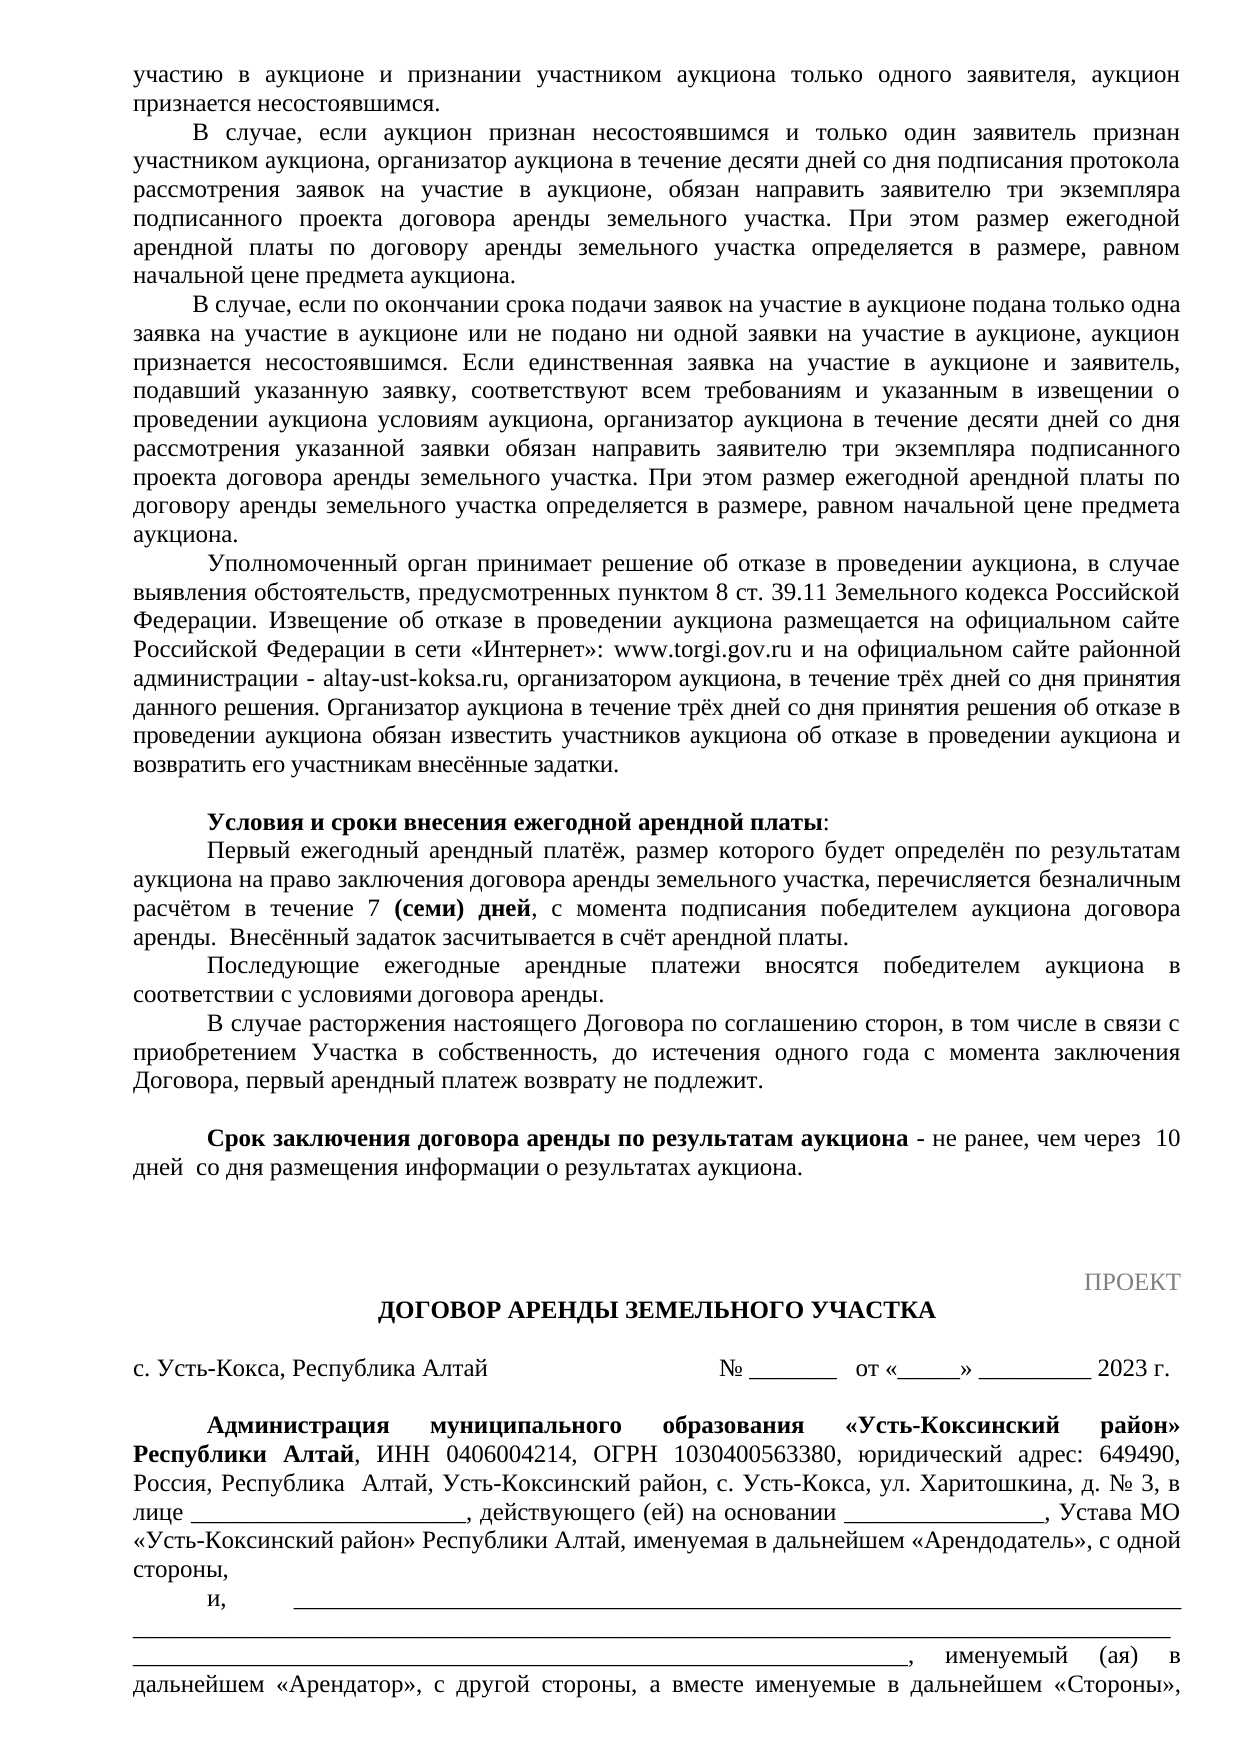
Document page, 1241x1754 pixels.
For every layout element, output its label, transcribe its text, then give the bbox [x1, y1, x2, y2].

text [133, 59, 1181, 117]
text В случае, если аукцион признан несостоявшимся и только один заявитель признан участником аукциона, организатор аукциона в течение десяти дней со дня подписания протокола рассмотрения заявок на участие в аукционе, обязан направить заявителю три экземпляра подписанного проекта договора аренды земельного участка. При этом размер ежегодной арендной платы по договору аренды земельного участка определяется в размере, равном начальной цене предмета аукциона. [133, 117, 1181, 289]
text В случае расторжения настоящего Договора по соглашению сторон, в том числе в связи с приобретением Участка в собственность, до истечения одного года с момента заключения Договора, первый арендный платеж возврату не подлежит. [133, 1008, 1181, 1094]
text Последующие ежегодные арендные платежи вносятся победителем аукциона в соответствии с условиями договора аренды. [133, 950, 1181, 1008]
text ПРОЕКТ [133, 1267, 1181, 1295]
text Уполномоченный орган принимает решение об отказе в проведении аукциона, в случае выявления обстоятельств, предусмотренных пунктом 8 ст. 39.11 Земельного кодекса Российской Федерации. Извещение об отказе в проведении аукциона размещается на официальном сайте Российской Федерации в сети «Интернет»: www.torgi.gov.ru и на официальном сайте районной администрации - altay-ust-koksa.ru, организатором аукциона, в течение трёх дней со дня принятия данного решения. Организатор аукциона в течение трёх дней со дня принятия решения об отказе в проведении аукциона обязан известить участников аукциона об отказе в проведении аукциона и возвратить его участникам внесённые задатки. [133, 548, 1181, 778]
text ДОГОВОР АРЕНДЫ ЗЕМЕЛЬНОГО УЧАСТКА [133, 1295, 1181, 1324]
text Администрация муниципального образования «Усть-Коксинский район» Республики Алтай, ИНН 0406004214, ОГРН 1030400563380, юридический адрес: 649490, Россия, Республика Алтай, Усть-Коксинский район, с. Усть-Кокса, ул. Харитошкина, д. № 3, в лице ______________________, действующего (ей) на основании ________________, Устава МО «Усть-Коксинский район» Республики Алтай, именуемая в дальнейшем «Арендодатель», с одной стороны, [133, 1410, 1181, 1583]
text Первый ежегодный арендный платёж, размер которого будет определён по результатам аукциона на право заключения договора аренды земельного участка, перечисляется безналичным расчётом в течение 7 (семи) дней, с момента подписания победителем аукциона договора аренды. Внесённый задаток засчитывается в счёт арендной платы. [133, 835, 1181, 950]
text В случае, если по окончании срока подачи заявок на участие в аукционе подана только одна заявка на участие в аукционе или не подано ни одной заявки на участие в аукционе, аукцион признается несостоявшимся. Если единственная заявка на участие в аукционе и заявитель, подавший указанную заявку, соответствуют всем требованиям и указанным в извещении о проведении аукциона условиям аукциона, организатор аукциона в течение десяти дней со дня рассмотрения указанной заявки обязан направить заявителю три экземпляра подписанного проекта договора аренды земельного участка. При этом размер ежегодной арендной платы по договору аренды земельного участка определяется в размере, равном начальной цене предмета аукциона. [133, 289, 1181, 548]
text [133, 1583, 1181, 1698]
text Срок заключения договора аренды по результатам аукциона - не ранее, чем через 10 дней со дня размещения информации о результатах аукциона. [133, 1123, 1181, 1180]
text Условия и сроки внесения ежегодной арендной платы: [133, 807, 1181, 835]
text с. Усть-Кокса, Республика Алтай № _______ от «_____» _________ 2023 г. [133, 1353, 1181, 1382]
